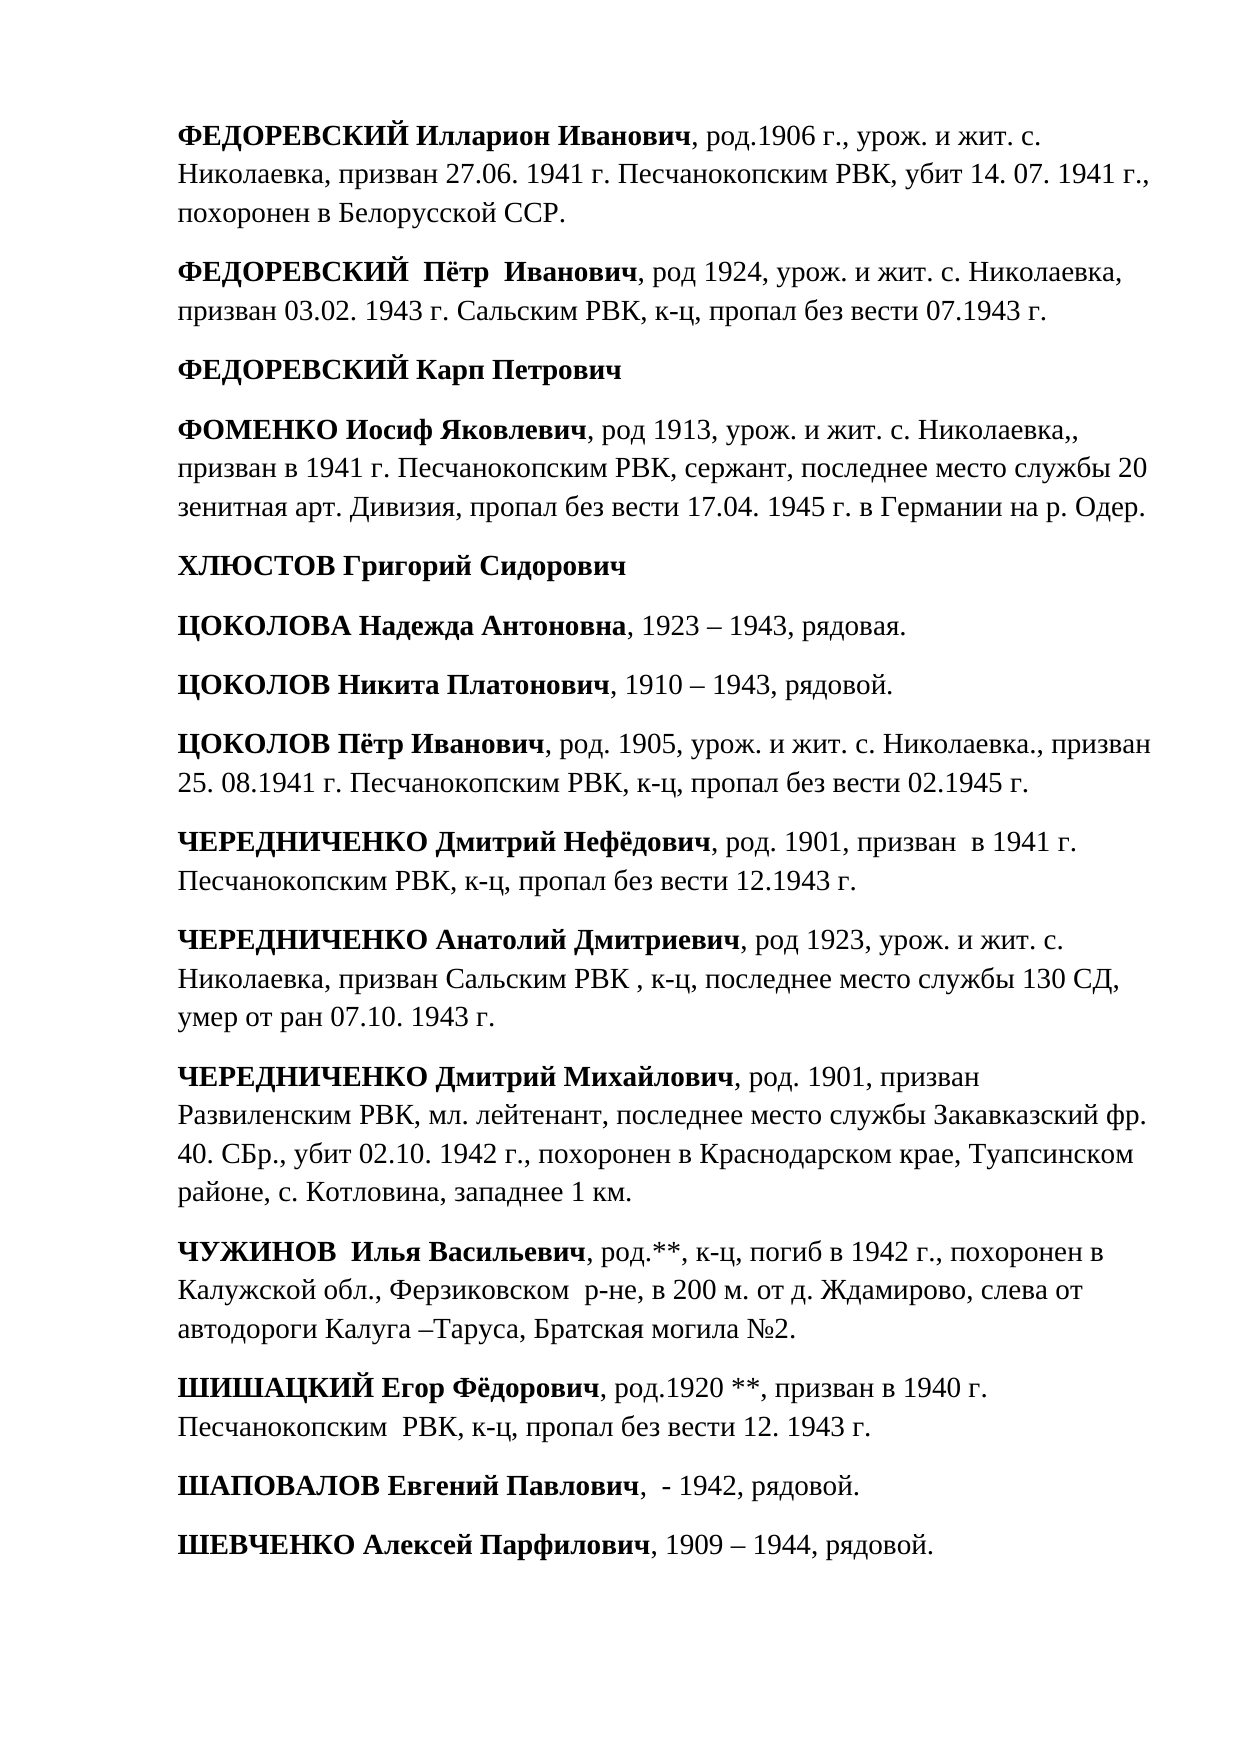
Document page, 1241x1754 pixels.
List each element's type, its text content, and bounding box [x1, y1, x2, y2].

text ФЕДОРЕВСКИЙ Илларион Иванович, род.1906 г., урож. и жит. с. Николаевка, призван 27.06. 1941 г. Песчанокопским РВК, убит 14. 07. 1941 г., похоронен в Белорусской ССР. [177, 118, 1152, 229]
text ЦОКОЛОВ Пётр Иванович, род. 1905, урож. и жит. с. Николаевка., призван 25. 08.1941 г. Песчанокопским РВК, к-ц, пропал без вести 02.1945 г. [177, 726, 1152, 798]
text ФОМЕНКО Иосиф Яковлевич, род 1913, урож. и жит. с. Николаевка,, призван в 1941 г. Песчанокопским РВК, сержант, последнее место службы 20 зенитная арт. Дивизия, пропал без вести 17.04. 1945 г. в Германии на р. Одер. [177, 412, 1152, 522]
text ЧУЖИНОВ Илья Васильевич, род.**, к-ц, погиб в 1942 г., похоронен в Калужской обл., Ферзиковском р-не, в 200 м. от д. Ждамирово, слева от автодороги Калуга –Таруса, Братская могила №2. [177, 1234, 1152, 1344]
text ШИШАЦКИЙ Егор Фёдорович, род.1920 **, призван в 1940 г. Песчанокопским РВК, к-ц, пропал без вести 12. 1943 г. [177, 1370, 1152, 1442]
text ФЕДОРЕВСКИЙ Карп Петрович [177, 352, 1152, 386]
text ШЕВЧЕНКО Алексей Парфилович, 1909 – 1944, рядовой. [177, 1527, 1152, 1561]
text ЧЕРЕДНИЧЕНКО Дмитрий Михайлович, род. 1901, призван Развиленским РВК, мл. лейтенант, последнее место службы Закавказский фр. 40. СБр., убит 02.10. 1942 г., похоронен в Краснодарском крае, Туапсинском районе, с. Котловина, западнее 1 км. [177, 1059, 1152, 1208]
text ЧЕРЕДНИЧЕНКО Дмитрий Нефёдович, род. 1901, призван в 1941 г. Песчанокопским РВК, к-ц, пропал без вести 12.1943 г. [177, 824, 1152, 896]
text ЦОКОЛОВА Надежда Антоновна, 1923 – 1943, рядовая. [177, 608, 1152, 641]
text ЦОКОЛОВ Никита Платонович, 1910 – 1943, рядовой. [177, 667, 1152, 701]
text ЧЕРЕДНИЧЕНКО Анатолий Дмитриевич, род 1923, урож. и жит. с. Николаевка, призван Сальским РВК , к-ц, последнее место службы 130 СД, умер от ран 07.10. 1943 г. [177, 922, 1152, 1033]
text ХЛЮСТОВ Григорий Сидорович [177, 548, 1152, 582]
text ШАПОВАЛОВ Евгений Павлович, - 1942, рядовой. [177, 1468, 1152, 1502]
text ФЕДОРЕВСКИЙ Пётр Иванович, род 1924, урож. и жит. с. Николаевка, призван 03.02. 1943 г. Сальским РВК, к-ц, пропал без вести 07.1943 г. [177, 254, 1152, 327]
